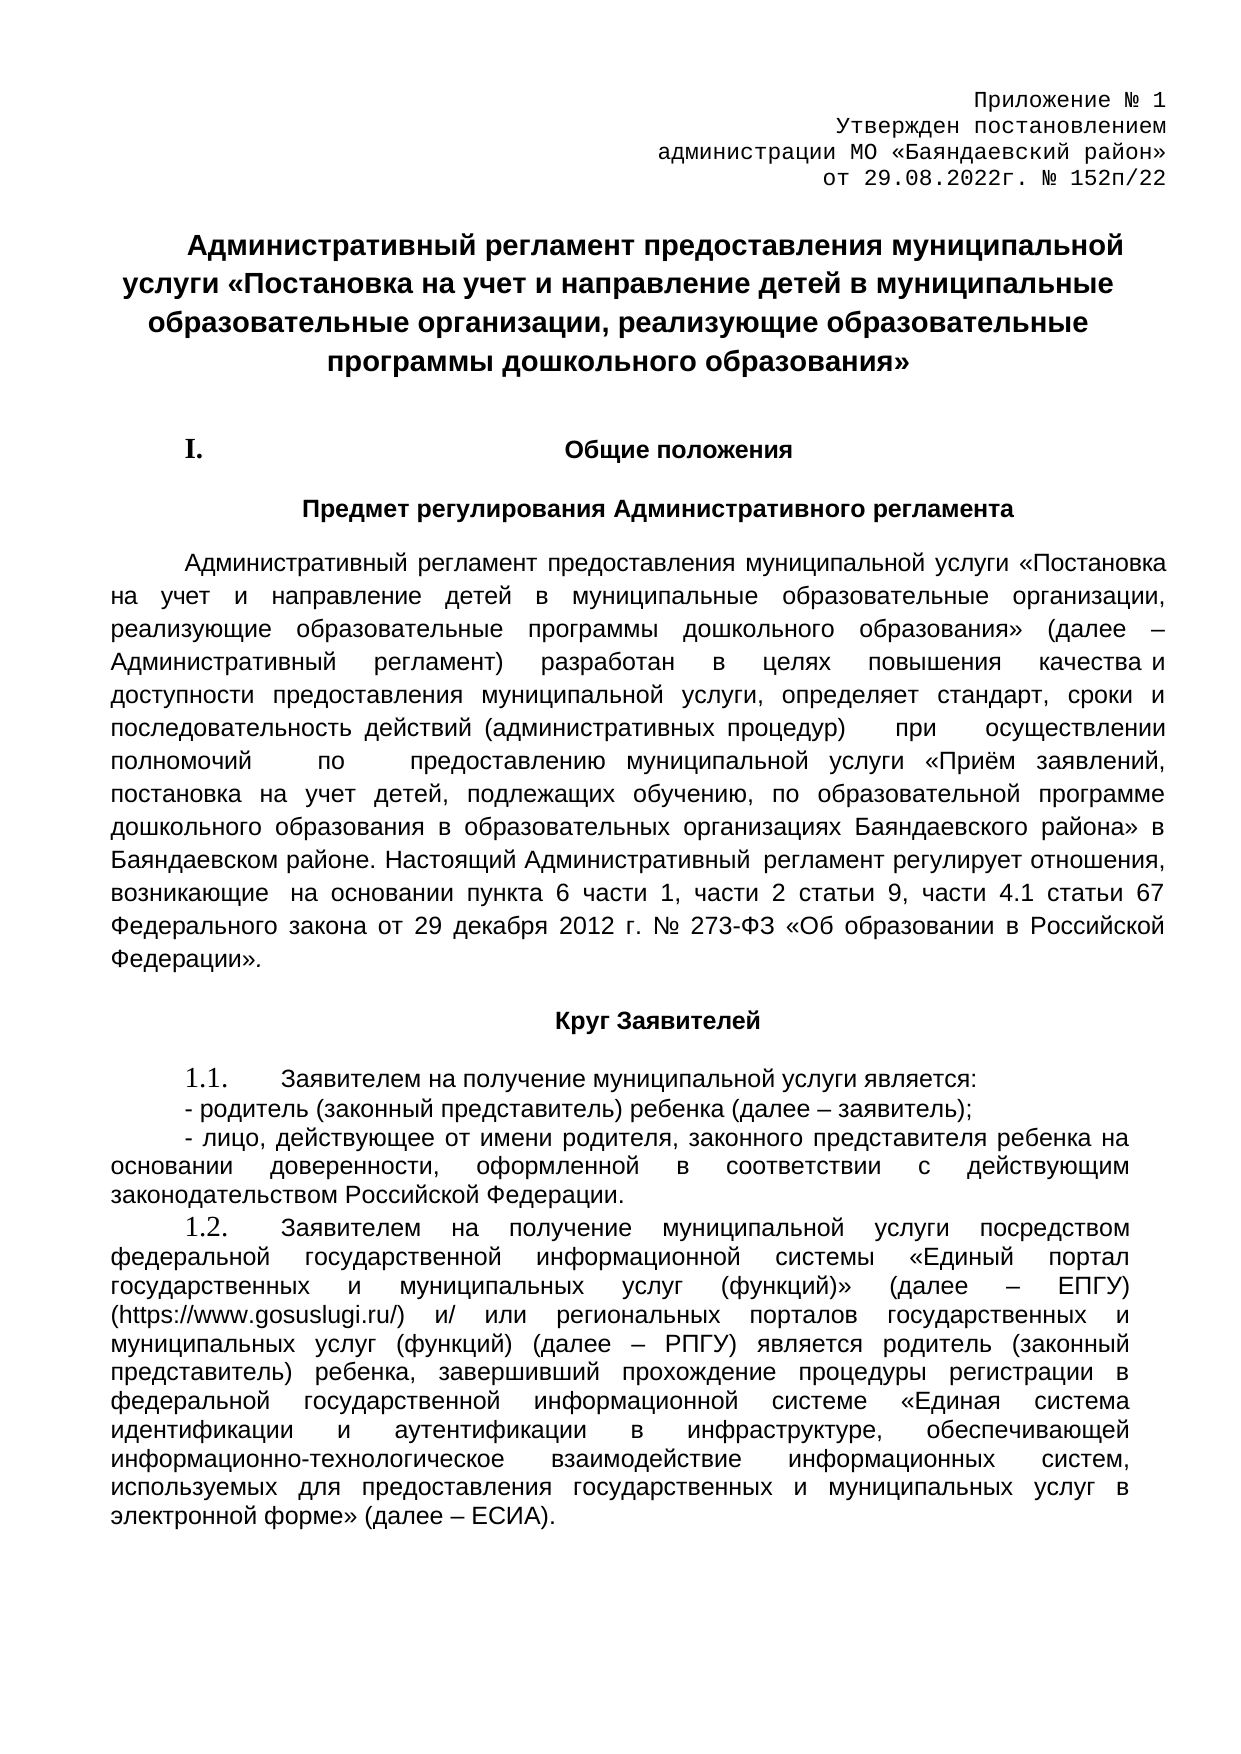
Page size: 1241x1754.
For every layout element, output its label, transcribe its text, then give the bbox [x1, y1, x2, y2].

text Предмет регулирования Административного регламента [110, 494, 1131, 523]
text Приложение № 1 [110, 89, 1166, 114]
list Административный регламент предоставления муниципальной услуги «Постановка на учет и направление детей в муниципальные образовательные организации, реализующие образовательные программы дошкольного образования» (далее – Административный регламент) разработан в целях повышения качества и доступности предоставления муниципальной услуги, определяет стандарт, сроки и последовательность действий (административных процедур) при осуществлении полномочий по предоставлению муниципальной услуги «Приём заявлений, постановка на учет детей, подлежащих обучению, по образовательной программе дошкольного образования в образовательных организациях Баяндаевского района» в Баяндаевском районе. Настоящий Административный регламент регулирует отношения, возникающие на основании пункта 6 части 1, части 2 статьи 9, части 4.1 статьи 67 Федерального закона от 29 декабря 2012 г. № 273-ФЗ «Об образовании в Российской Федерации». [110, 548, 1166, 973]
text администрации МО «Баяндаевский район» от 29.08.2022г. № 152п/22 [110, 141, 1166, 192]
list - родитель (законный представитель) ребенка (далее – заявитель); [110, 1094, 1166, 1122]
list - лицо, действующее от имени родителя, законного представителя ребенка на основании доверенности, оформленной в соответствии с действующим законодательством Российской Федерации. [110, 1122, 1131, 1209]
list Общие положения [110, 432, 1166, 465]
text Круг Заявителей [110, 1006, 1132, 1035]
text Утвержден постановлением [110, 114, 1166, 141]
text Административный регламент предоставления муниципальной услуги «Постановка на учет и направление детей в муниципальные образовательные организации, реализующие образовательные программы дошкольного образования» [110, 228, 1126, 377]
list Заявителем на получение муниципальной услуги является: [110, 1060, 1130, 1094]
list Заявителем на получение муниципальной услуги посредством федеральной государственной информационной системы «Единый портал государственных и муниципальных услуг (функций)» (далее – ЕПГУ) (https://www.gosuslugi.ru/) и/ или региональных порталов государственных и муниципальных услуг (функций) (далее – РПГУ) является родитель (законный представитель) ребенка, завершивший прохождение процедуры регистрации в федеральной государственной информационной системе «Единая система идентификации и аутентификации в инфраструктуре, обеспечивающей информационно-технологическое взаимодействие информационных систем, используемых для предоставления государственных и муниципальных услуг в электронной форме» (далее – ЕСИА). [110, 1209, 1131, 1530]
